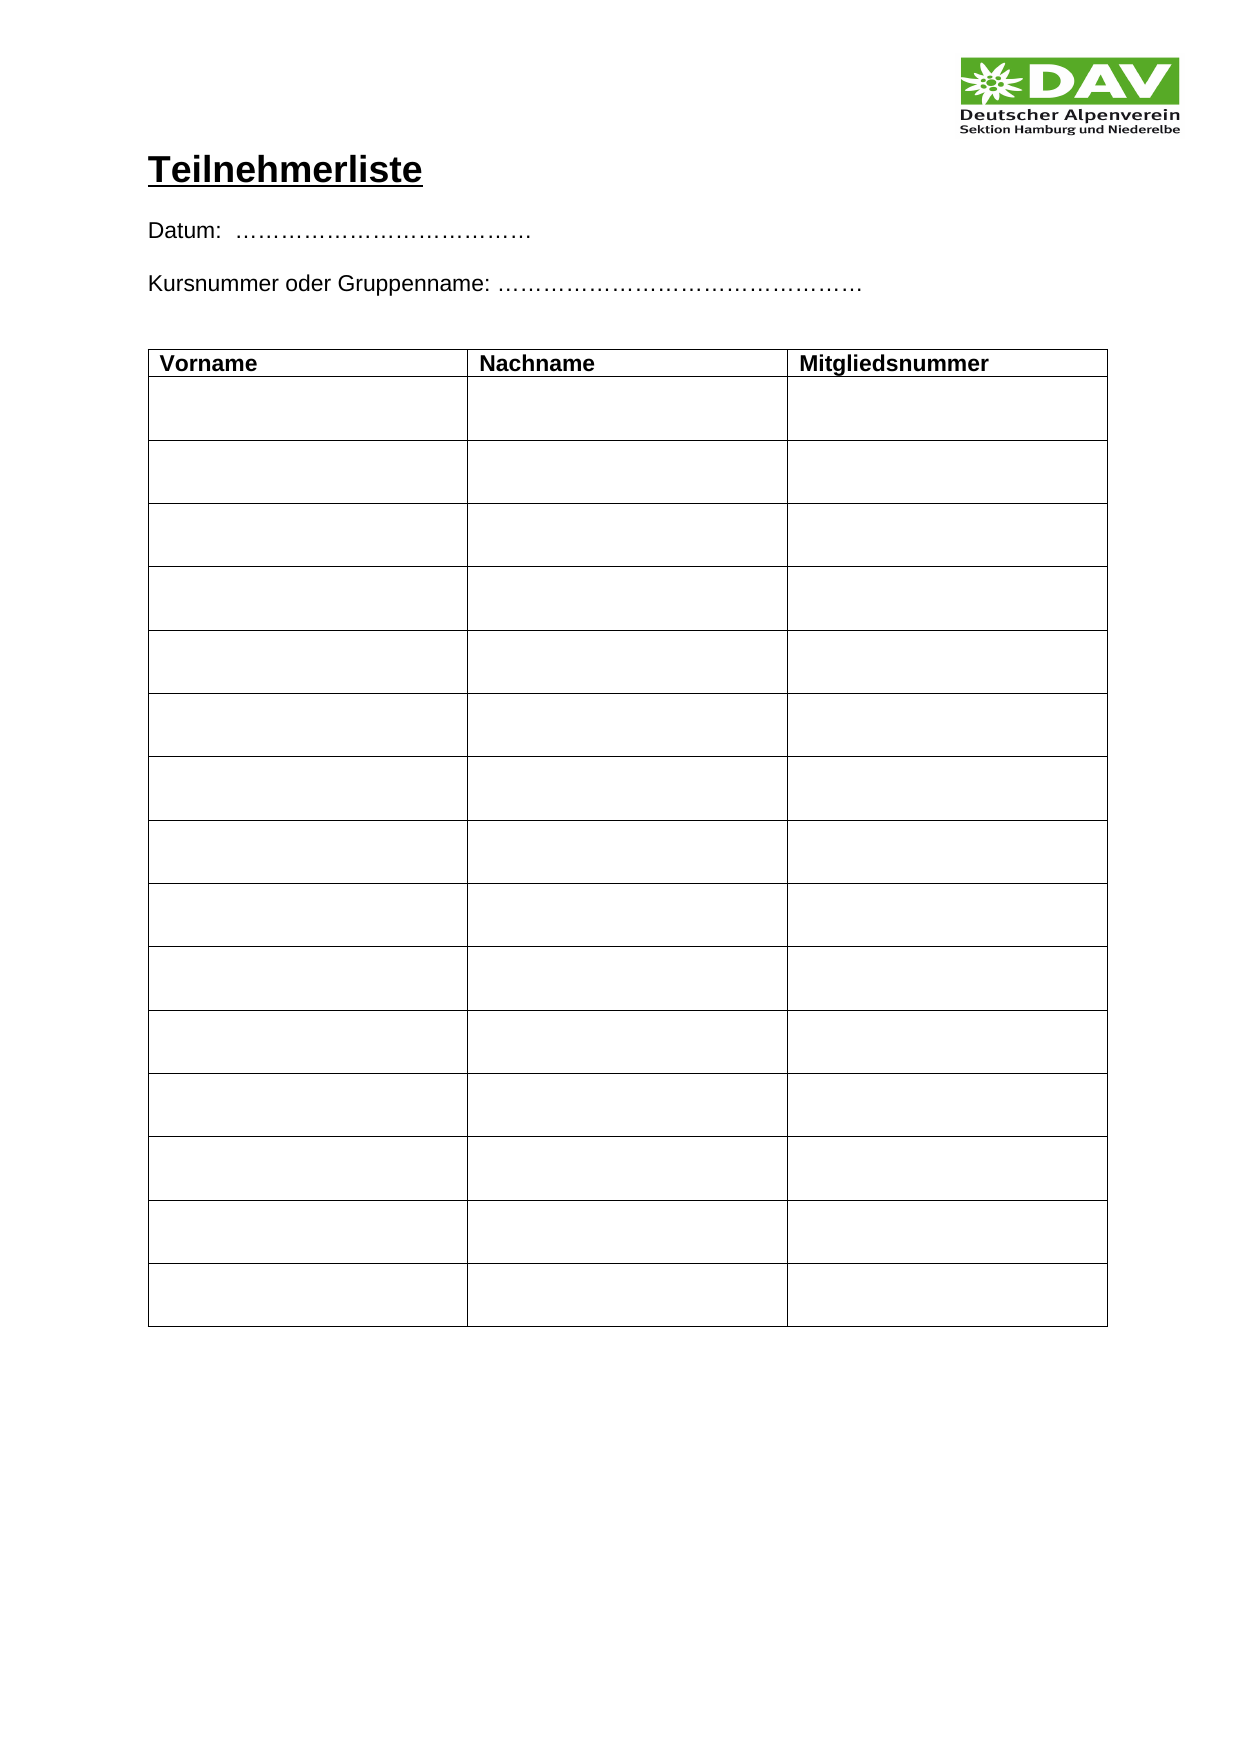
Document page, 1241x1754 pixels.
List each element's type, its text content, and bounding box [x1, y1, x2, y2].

table_cell [788, 1074, 1107, 1136]
table_cell [468, 1074, 787, 1136]
table_cell [149, 377, 467, 439]
table_cell [788, 377, 1107, 439]
table_cell [788, 947, 1107, 1009]
table_cell [788, 1264, 1107, 1326]
table_cell [149, 567, 467, 629]
table_cell [149, 694, 467, 756]
table_header Nachname [468, 350, 787, 376]
table_cell [149, 631, 467, 693]
table_cell [149, 504, 467, 566]
table_cell [468, 441, 787, 503]
table_header Vorname [149, 350, 467, 376]
table_cell [788, 504, 1107, 566]
picture [954, 53, 1186, 139]
table_cell [149, 1201, 467, 1263]
table_cell [149, 884, 467, 946]
table_cell [788, 1011, 1107, 1073]
table_cell [468, 567, 787, 629]
table_cell [468, 947, 787, 1009]
table_cell [468, 1201, 787, 1263]
text Teilnehmerliste [148, 148, 1093, 191]
table_cell [788, 1137, 1107, 1199]
table_cell [149, 1011, 467, 1073]
table_cell [468, 1011, 787, 1073]
table_cell [149, 1137, 467, 1199]
table_cell [149, 821, 467, 883]
table_cell [468, 884, 787, 946]
table_cell [149, 947, 467, 1009]
table_cell [468, 821, 787, 883]
table_cell [468, 757, 787, 819]
table_cell [788, 757, 1107, 819]
table_cell [788, 1201, 1107, 1263]
table_cell [788, 821, 1107, 883]
table_cell [788, 567, 1107, 629]
table_cell [468, 1264, 787, 1326]
table_cell [149, 1074, 467, 1136]
table_cell [788, 884, 1107, 946]
table_cell [468, 1137, 787, 1199]
table_cell [468, 377, 787, 439]
table_cell [468, 631, 787, 693]
table_cell [788, 441, 1107, 503]
table_cell [468, 694, 787, 756]
table_cell [788, 631, 1107, 693]
text Kursnummer oder Gruppenname: ………………………………………… [148, 270, 1093, 296]
table_cell [149, 1264, 467, 1326]
table_cell [149, 757, 467, 819]
table_cell [788, 694, 1107, 756]
table_header Mitgliedsnummer [788, 350, 1107, 376]
table_cell [468, 504, 787, 566]
table_cell [149, 441, 467, 503]
text Datum: ………………………………… [148, 217, 1093, 243]
